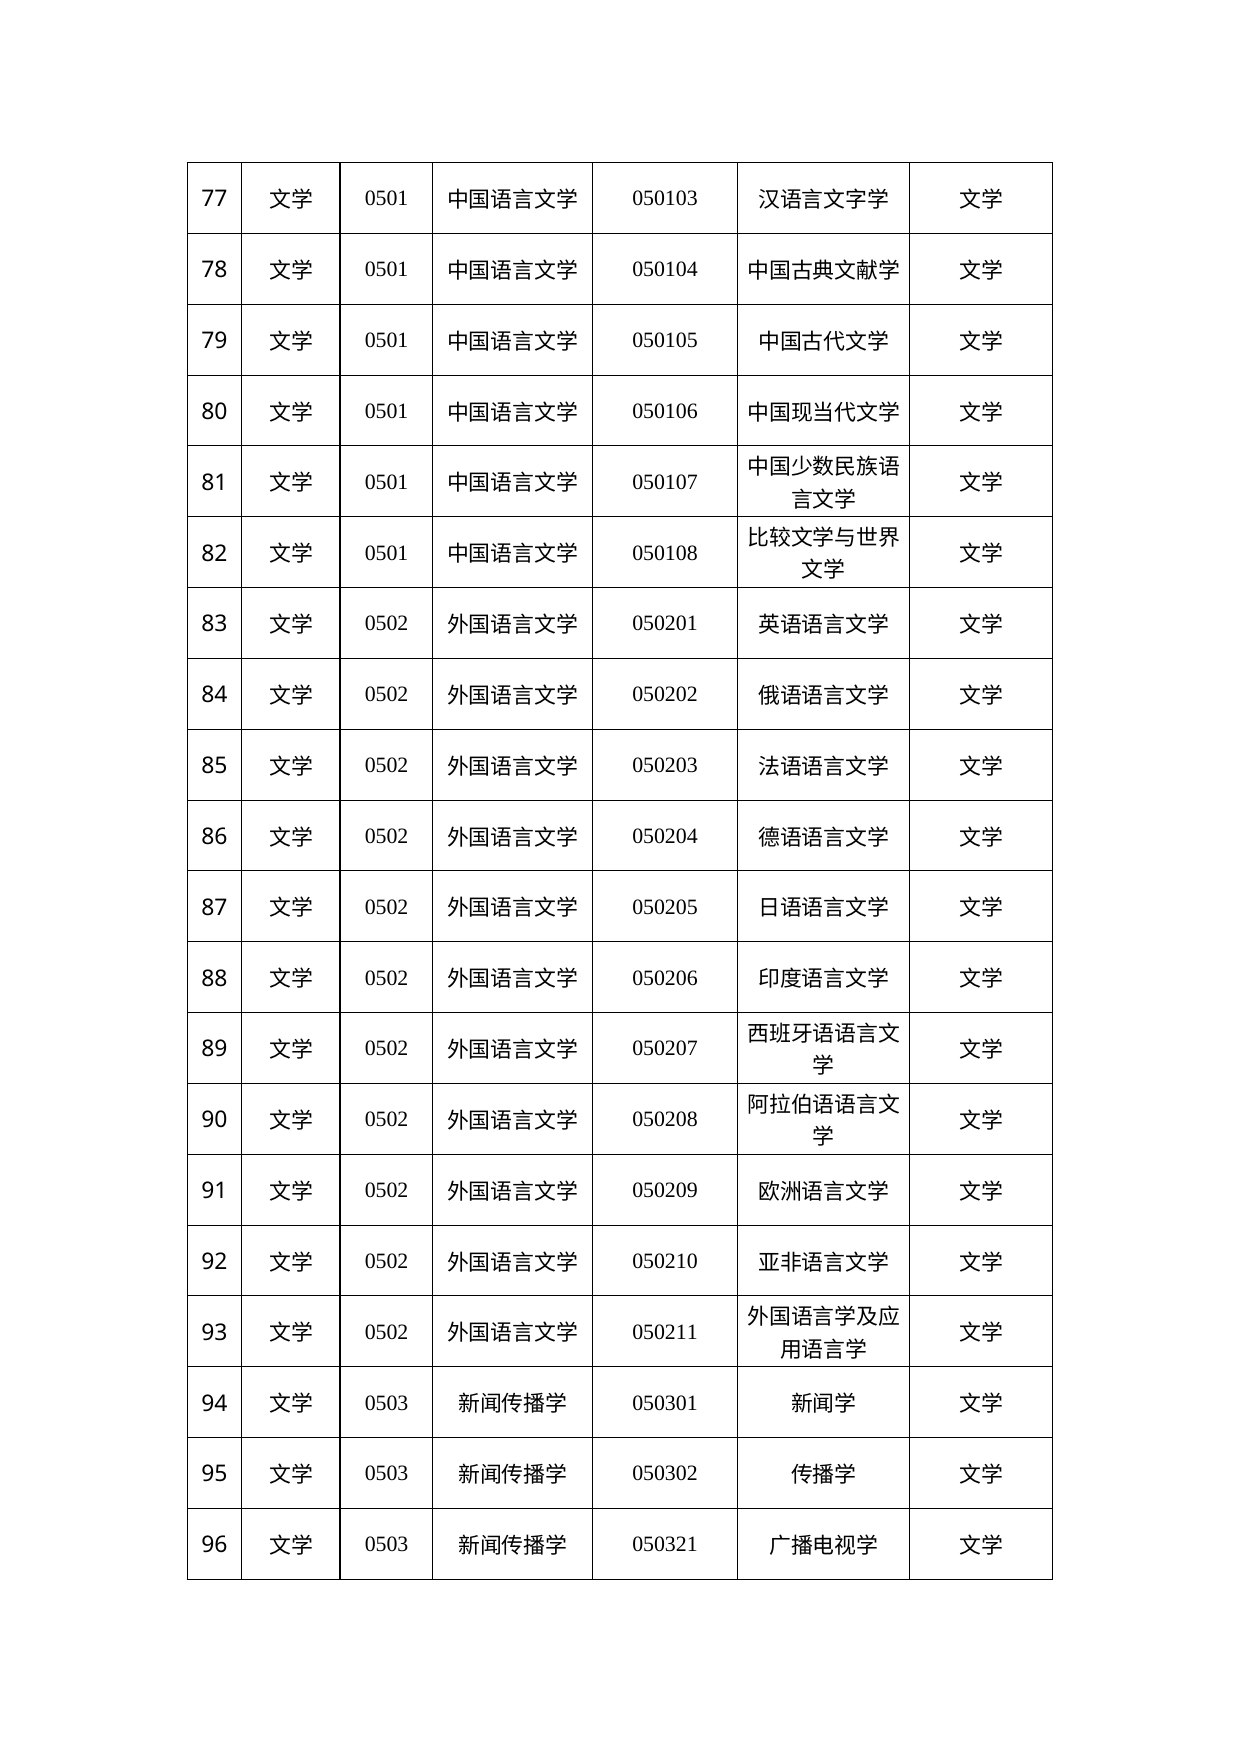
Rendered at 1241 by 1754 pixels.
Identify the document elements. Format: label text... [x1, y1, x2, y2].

table_cell 050206 [593, 942, 737, 1012]
table_cell 96 [188, 1509, 241, 1579]
table_cell 西班牙语语言文学 [738, 1013, 909, 1083]
table_cell 050107 [593, 446, 737, 516]
table_cell 0502 [341, 942, 432, 1012]
table_cell 文学 [242, 305, 339, 374]
table_cell 文学 [910, 517, 1052, 587]
table_cell 文学 [910, 1013, 1052, 1083]
table_cell 93 [188, 1296, 241, 1366]
table_cell 050210 [593, 1226, 737, 1295]
table_cell 文学 [910, 1155, 1052, 1224]
table_cell 文学 [910, 1226, 1052, 1295]
table_cell 86 [188, 801, 241, 870]
table_cell 0502 [341, 801, 432, 870]
table_cell 外国语言文学 [433, 659, 592, 729]
table_cell 0501 [341, 517, 432, 587]
table_cell 79 [188, 305, 241, 374]
table_cell 欧洲语言文学 [738, 1155, 909, 1224]
table_cell 文学 [242, 1084, 339, 1154]
table_cell 新闻传播学 [433, 1509, 592, 1579]
table_cell 77 [188, 163, 241, 233]
table_cell 0501 [341, 446, 432, 516]
table_cell 文学 [910, 801, 1052, 870]
table_cell 0502 [341, 730, 432, 799]
table_cell 文学 [242, 588, 339, 658]
table_cell 文学 [242, 942, 339, 1012]
table_cell 文学 [910, 659, 1052, 729]
table_cell 中国少数民族语言文学 [738, 446, 909, 516]
table_cell 外国语言文学 [433, 1296, 592, 1366]
table_cell 050203 [593, 730, 737, 799]
table_cell 中国语言文学 [433, 234, 592, 304]
table_cell 81 [188, 446, 241, 516]
table_cell 050106 [593, 376, 737, 445]
table_cell 84 [188, 659, 241, 729]
table_cell 0502 [341, 588, 432, 658]
table_cell 85 [188, 730, 241, 799]
table_cell 050105 [593, 305, 737, 374]
table_cell 92 [188, 1226, 241, 1295]
table_cell 文学 [910, 871, 1052, 941]
table_cell 文学 [242, 163, 339, 233]
table_cell 文学 [910, 588, 1052, 658]
table_cell 文学 [242, 234, 339, 304]
table_cell 文学 [910, 446, 1052, 516]
table_cell 新闻学 [738, 1367, 909, 1437]
table_cell 文学 [242, 1367, 339, 1437]
table_cell 外国语言文学 [433, 588, 592, 658]
table_cell 中国语言文学 [433, 517, 592, 587]
table_cell 德语语言文学 [738, 801, 909, 870]
table_cell 印度语言文学 [738, 942, 909, 1012]
table_cell 阿拉伯语语言文学 [738, 1084, 909, 1154]
table_cell 中国语言文学 [433, 305, 592, 374]
table_cell 94 [188, 1367, 241, 1437]
table_cell 中国古典文献学 [738, 234, 909, 304]
table_cell 文学 [910, 163, 1052, 233]
table_cell 文学 [242, 1155, 339, 1224]
table_cell 传播学 [738, 1438, 909, 1508]
table_cell 文学 [242, 801, 339, 870]
table_cell 文学 [242, 1013, 339, 1083]
table_cell 91 [188, 1155, 241, 1224]
table_cell 文学 [242, 659, 339, 729]
table_cell 文学 [910, 1367, 1052, 1437]
table_cell 050209 [593, 1155, 737, 1224]
table_cell 0503 [341, 1367, 432, 1437]
table_cell 比较文学与世界文学 [738, 517, 909, 587]
table_cell 外国语言文学 [433, 1013, 592, 1083]
table_cell 050103 [593, 163, 737, 233]
table_cell 88 [188, 942, 241, 1012]
table_cell 0502 [341, 659, 432, 729]
table_cell 中国语言文学 [433, 446, 592, 516]
table_cell 82 [188, 517, 241, 587]
table_cell 法语语言文学 [738, 730, 909, 799]
table_cell 95 [188, 1438, 241, 1508]
table_cell 文学 [910, 1084, 1052, 1154]
table_cell 050208 [593, 1084, 737, 1154]
table_cell 文学 [242, 1509, 339, 1579]
table_cell 中国语言文学 [433, 376, 592, 445]
table_cell 87 [188, 871, 241, 941]
table_cell 78 [188, 234, 241, 304]
table_cell 050204 [593, 801, 737, 870]
table_cell 050321 [593, 1509, 737, 1579]
table_cell 外国语言文学 [433, 871, 592, 941]
table_cell 050207 [593, 1013, 737, 1083]
table_cell 83 [188, 588, 241, 658]
table_cell 文学 [242, 517, 339, 587]
table_cell 0501 [341, 163, 432, 233]
table_cell 文学 [910, 305, 1052, 374]
table_cell 文学 [910, 1296, 1052, 1366]
table_cell 050108 [593, 517, 737, 587]
table_cell 文学 [242, 730, 339, 799]
table_cell 0502 [341, 1084, 432, 1154]
table_cell 外国语言学及应用语言学 [738, 1296, 909, 1366]
table_cell 90 [188, 1084, 241, 1154]
table_cell 俄语语言文学 [738, 659, 909, 729]
table_cell 亚非语言文学 [738, 1226, 909, 1295]
table_cell 0502 [341, 1013, 432, 1083]
table_cell 050301 [593, 1367, 737, 1437]
table_cell 中国现当代文学 [738, 376, 909, 445]
table_cell 外国语言文学 [433, 942, 592, 1012]
table_cell 050201 [593, 588, 737, 658]
table_cell 外国语言文学 [433, 1226, 592, 1295]
table_cell 文学 [910, 1509, 1052, 1579]
table_cell 文学 [242, 1226, 339, 1295]
table_cell 外国语言文学 [433, 801, 592, 870]
table_cell 中国古代文学 [738, 305, 909, 374]
table_cell 文学 [242, 871, 339, 941]
table_cell 文学 [242, 1296, 339, 1366]
table_cell 汉语言文字学 [738, 163, 909, 233]
table_cell 文学 [910, 1438, 1052, 1508]
table_cell 文学 [910, 376, 1052, 445]
table_cell 0501 [341, 234, 432, 304]
table_cell 外国语言文学 [433, 1084, 592, 1154]
table_cell 文学 [910, 942, 1052, 1012]
table_cell 80 [188, 376, 241, 445]
table_cell 050302 [593, 1438, 737, 1508]
table_cell 050205 [593, 871, 737, 941]
table_cell 0502 [341, 871, 432, 941]
table_cell 0502 [341, 1155, 432, 1224]
table_cell 文学 [242, 1438, 339, 1508]
table_cell 文学 [910, 730, 1052, 799]
table_cell 0501 [341, 305, 432, 374]
table_cell 文学 [910, 234, 1052, 304]
table_cell 文学 [242, 446, 339, 516]
table_cell 新闻传播学 [433, 1367, 592, 1437]
table_cell 英语语言文学 [738, 588, 909, 658]
table_cell 050211 [593, 1296, 737, 1366]
table_cell 89 [188, 1013, 241, 1083]
table_cell 广播电视学 [738, 1509, 909, 1579]
table_cell 0503 [341, 1438, 432, 1508]
table_cell 日语语言文学 [738, 871, 909, 941]
table_cell 中国语言文学 [433, 163, 592, 233]
table_cell 050104 [593, 234, 737, 304]
table_cell 新闻传播学 [433, 1438, 592, 1508]
table_cell 050202 [593, 659, 737, 729]
table_cell 0503 [341, 1509, 432, 1579]
table_cell 外国语言文学 [433, 730, 592, 799]
table_cell 0501 [341, 376, 432, 445]
table_cell 文学 [242, 376, 339, 445]
table_cell 0502 [341, 1296, 432, 1366]
table_cell 外国语言文学 [433, 1155, 592, 1224]
table_cell 0502 [341, 1226, 432, 1295]
